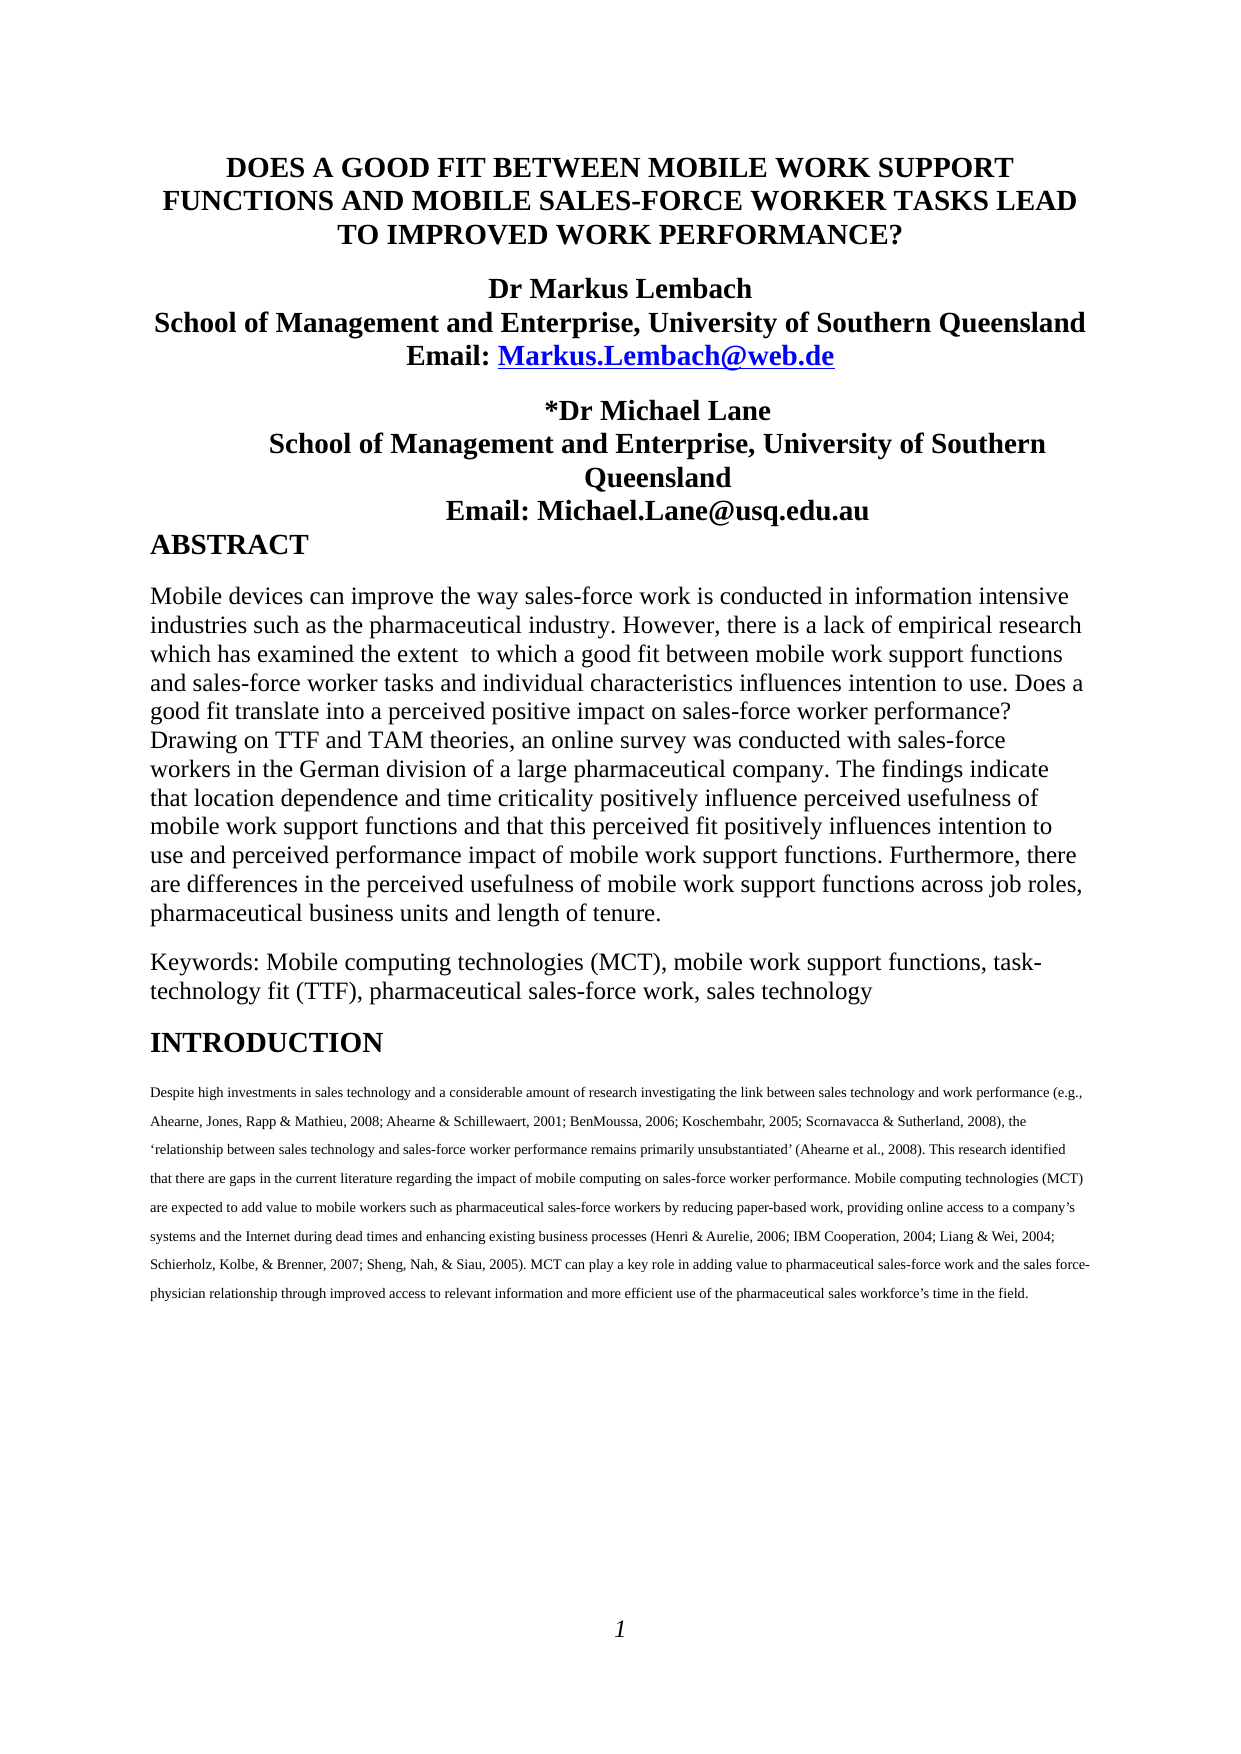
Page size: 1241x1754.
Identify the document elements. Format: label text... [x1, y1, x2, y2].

text Despite high investments in sales technology and a considerable amount of research investigating the link between sales technology and work performance (e.g., Ahearne, Jones, Rapp & Mathieu, 2008; Ahearne & Schillewaert, 2001; BenMoussa, 2006; Koschembahr, 2005; Scornavacca & Sutherland, 2008), the ‘relationship between sales technology and sales-force worker performance remains primarily unsubstantiated’ (Ahearne et al., 2008). This research identified that there are gaps in the current literature regarding the impact of mobile computing on sales-force worker performance. Mobile computing technologies (MCT) are expected to add value to mobile workers such as pharmaceutical sales-force workers by reducing paper-based work, providing online access to a company’s systems and the Internet during dead times and enhancing existing business processes (Henri & Aurelie, 2006; IBM Cooperation, 2004; Liang & Wei, 2004; Schierholz, Kolbe, & Brenner, 2007; Sheng, Nah, & Siau, 2005). MCT can play a key role in adding value to pharmaceutical sales-force work and the sales force-physician relationship through improved access to relevant information and more efficient use of the pharmaceutical sales workforce’s time in the field. [150, 1072, 1090, 1302]
text Dr Markus Lembach School of Management and Enterprise, University of Southern Queensland Email: Markus.Lembach@web.de [150, 271, 1090, 372]
text Mobile devices can improve the way sales-force work is conducted in information intensive industries such as the pharmaceutical industry. However, there is a lack of empirical research which has examined the extent to which a good fit between mobile work support functions and sales-force worker tasks and individual characteristics influences intention to use. Does a good fit translate into a perceived positive impact on sales-force worker performance? Drawing on TTF and TAM theories, an online survey was conducted with sales-force workers in the German division of a large pharmaceutical company. The findings indicate that location dependence and time criticality positively influence perceived usefulness of mobile work support functions and that this perceived fit positively influences intention to use and perceived performance impact of mobile work support functions. Furthermore, there are differences in the perceived usefulness of mobile work support functions across job roles, pharmaceutical business units and length of tenure. [150, 581, 1090, 926]
text Keywords: computing technologies (MCT), mobile work support functions, task-technology fit (TTF), pharmaceutical sales-force work, sales technology [150, 947, 1090, 1005]
list *Dr Michael Lane School of Management and Enterprise, University of Southern Queensland Email: Michael.Lane@usq.edu.au [225, 393, 1090, 527]
text ABSTRACT [150, 527, 1090, 561]
text DOES A GOOD FIT BETWEEN MOBILE WORK SUPPORT FUNCTIONS AND SALES-FORCE WORKER TASKS LEAD TO IMPROVED WORK PERFORMANCE? [150, 150, 1090, 251]
text INTRODUCTION [150, 1026, 1090, 1059]
